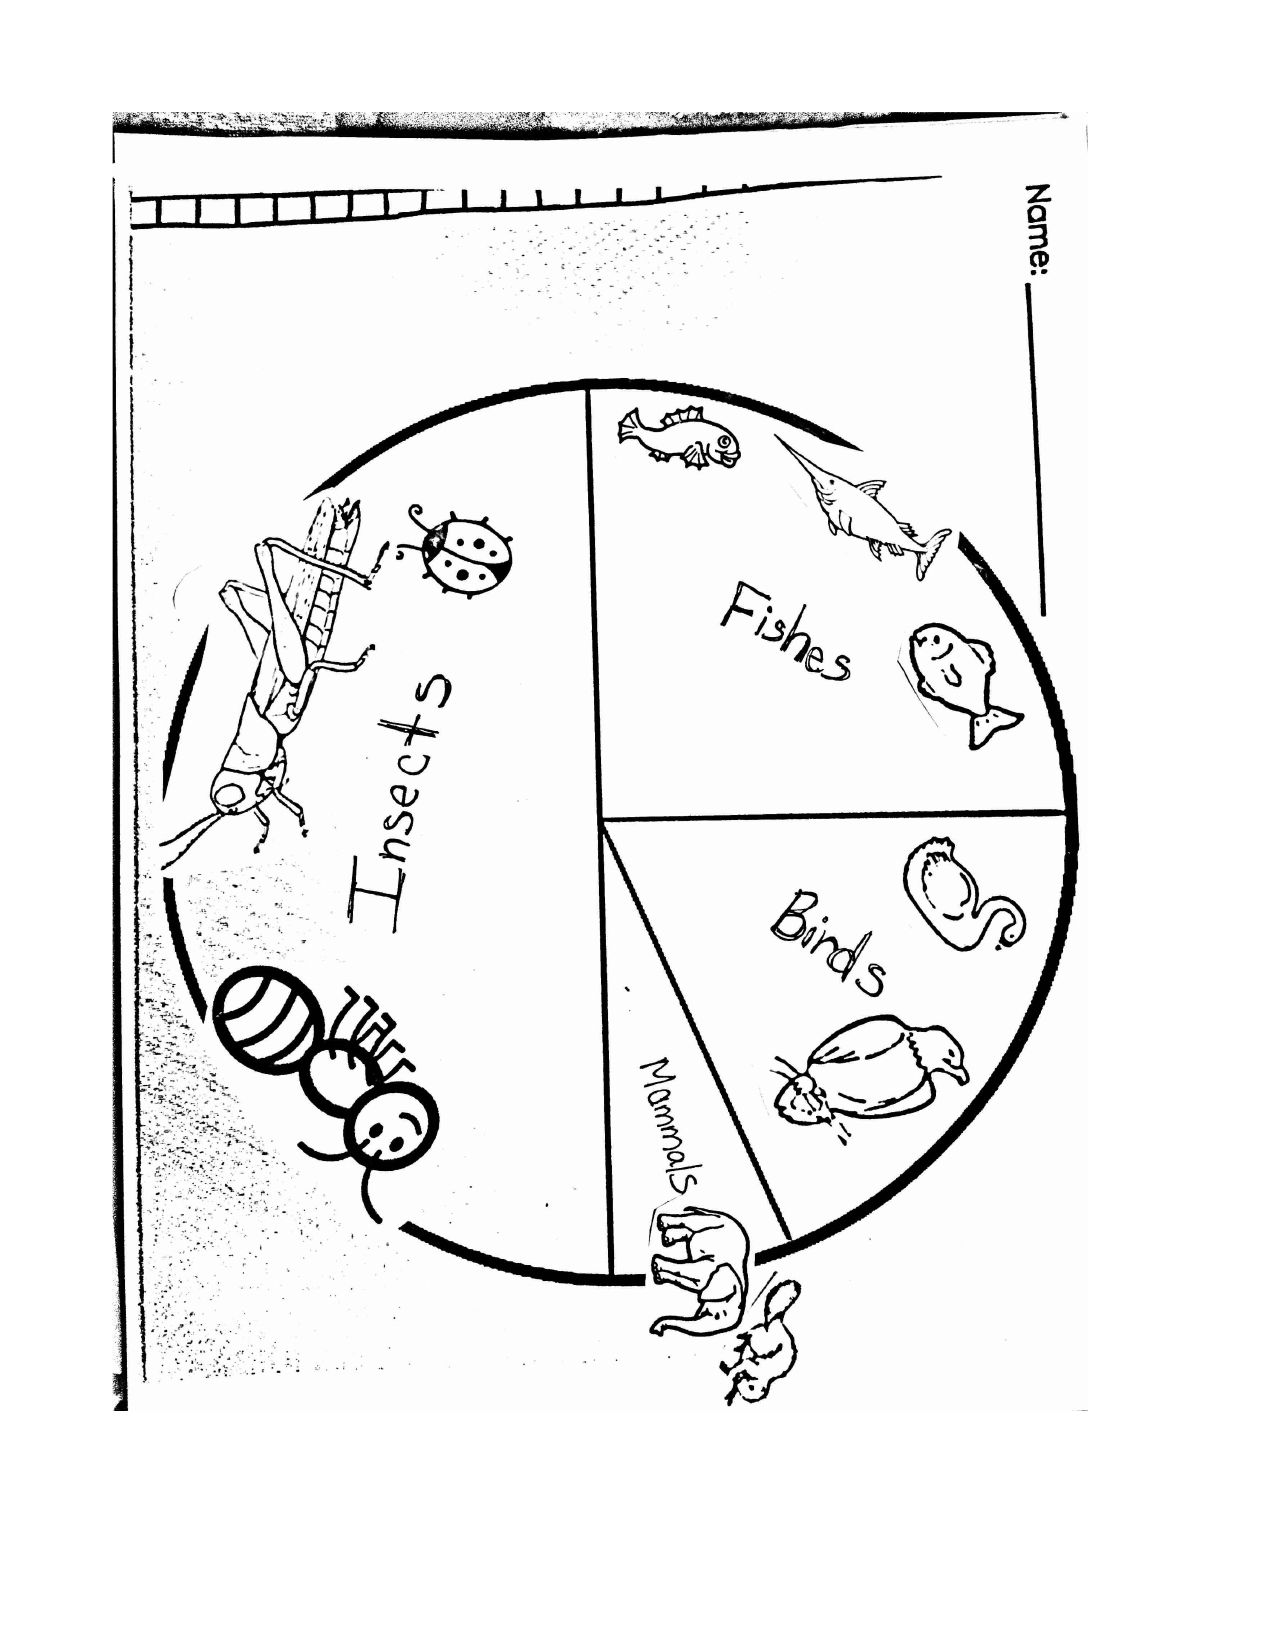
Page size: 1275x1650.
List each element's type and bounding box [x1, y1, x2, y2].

picture [112, 112, 1088, 1411]
